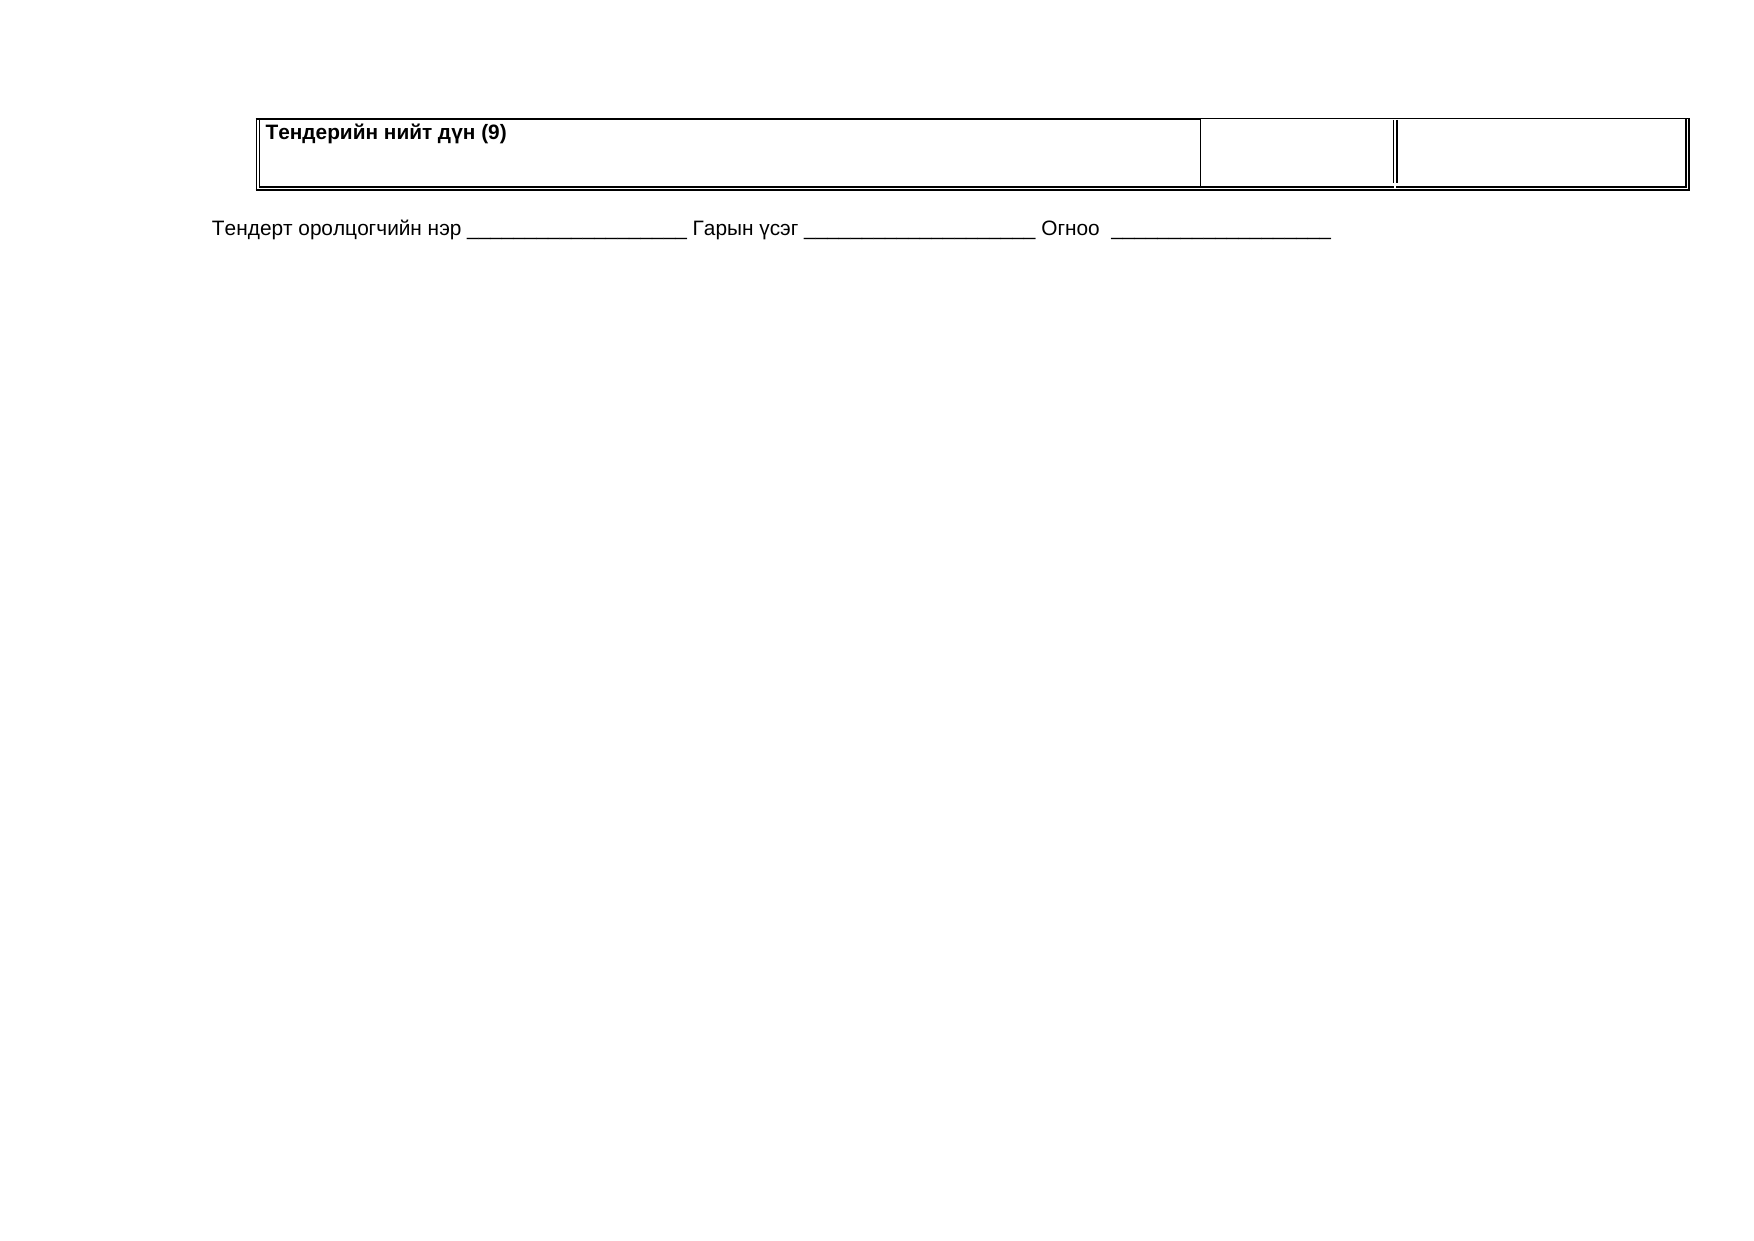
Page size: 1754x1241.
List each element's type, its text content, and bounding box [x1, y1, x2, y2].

table_cell Тендерийн нийт дүн (9) [260, 120, 1200, 186]
text Тендерт оролцогчийн нэр ___________________ Гарын үсэг ____________________ Огноо ___________________ [177, 216, 1665, 240]
table_cell [1395, 119, 1685, 186]
table_cell [1201, 119, 1395, 186]
